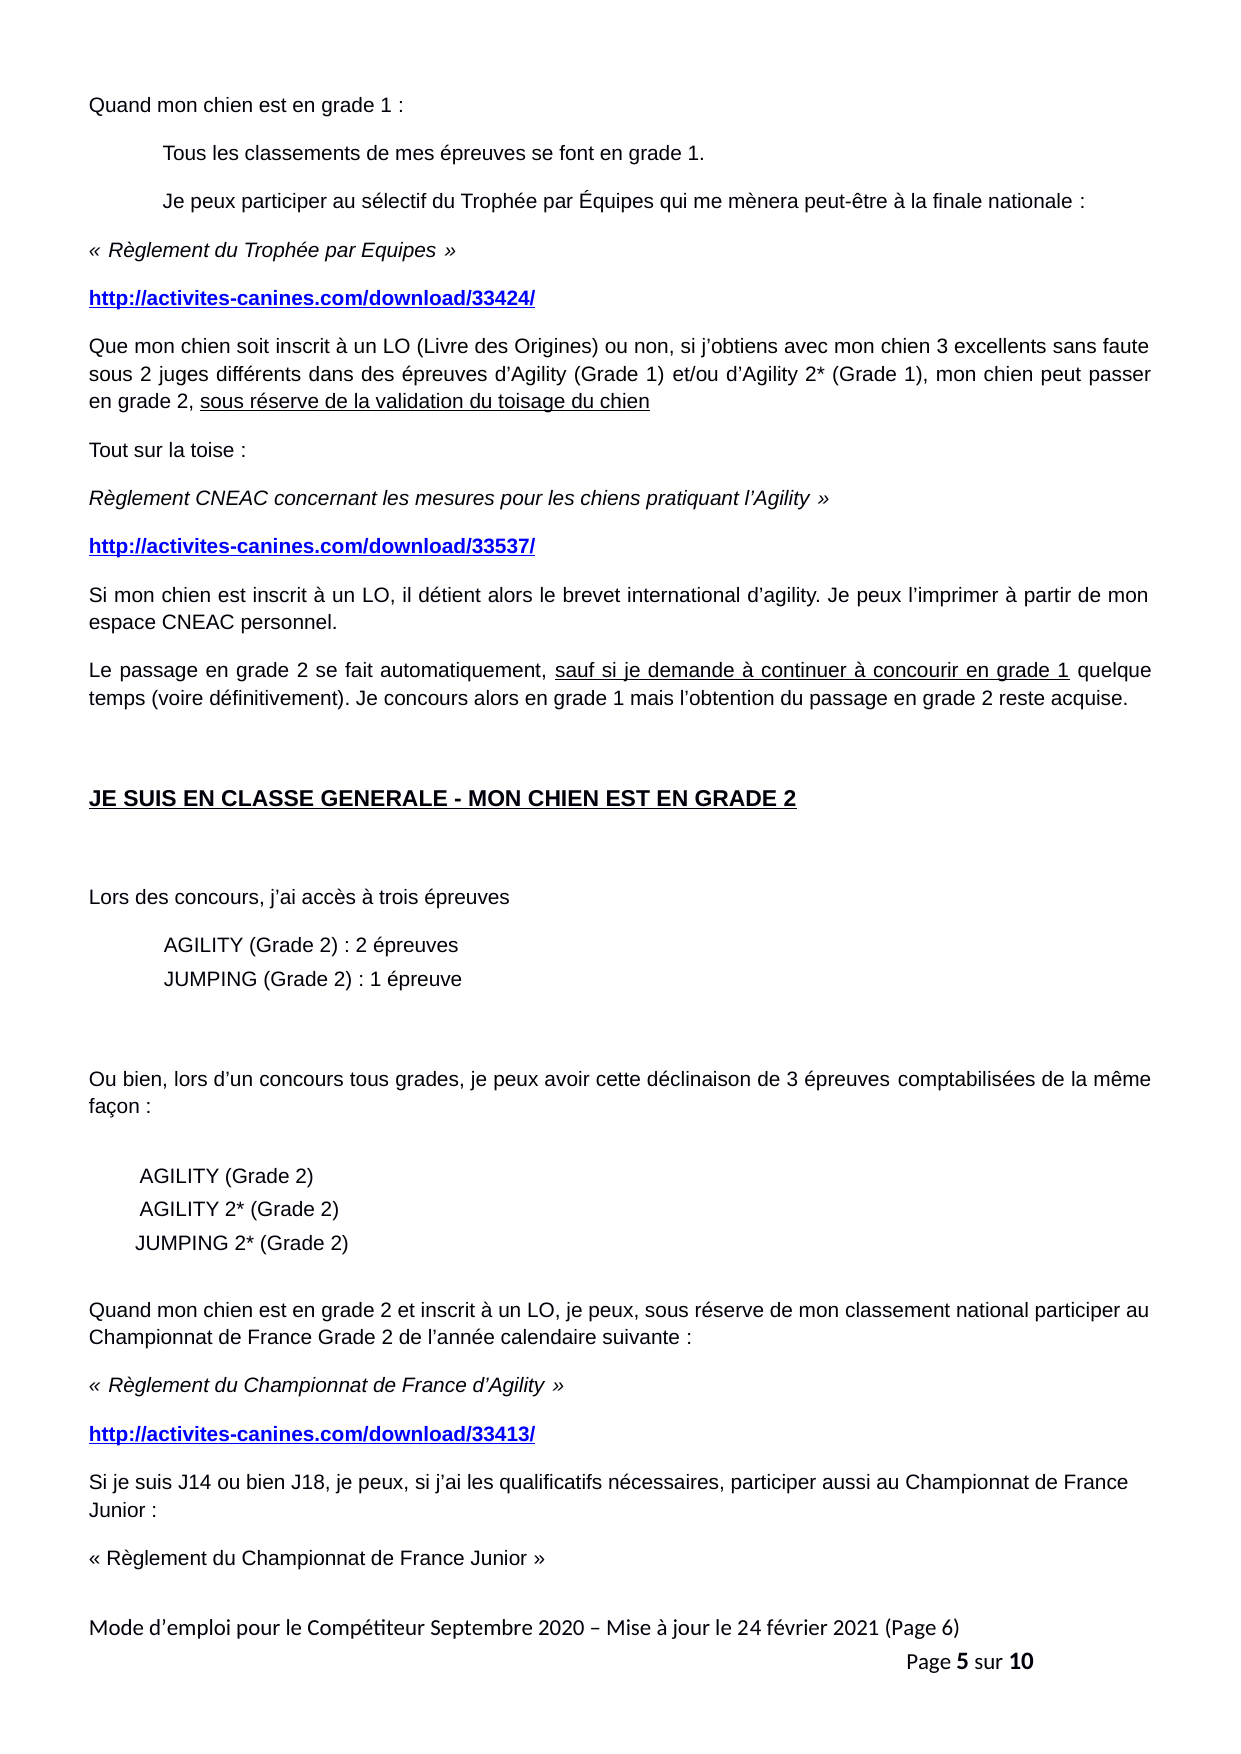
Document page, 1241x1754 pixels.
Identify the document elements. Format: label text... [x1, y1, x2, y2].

text http://activites-canines.com/download/33413/ [89, 1422, 1152, 1446]
text JUMPING (Grade 2) : 1 épreuve [164, 966, 1152, 990]
text AGILITY (Grade 2) : 2 épreuves [164, 933, 1152, 957]
text Tous les classements de mes épreuves se font en grade 1. [89, 141, 1152, 165]
text Quand mon chien est en grade 1 : [89, 92, 1152, 116]
text Si mon chien est inscrit à un LO, il détient alors le brevet international d’agility. Je peux l’imprimer à partir de mon espace CNEAC personnel. [89, 582, 1152, 634]
text Tout sur la toise : [89, 437, 1152, 461]
text AGILITY (Grade 2) [89, 1164, 1152, 1188]
text Que mon chien soit inscrit à un LO (Livre des Origines) ou non, si j’obtiens avec mon chien 3 excellents sans faute sous 2 juges différents dans des épreuves d’Agility (Grade 1) et/ou d’Agility 2* (Grade 1), mon chien peut passer en grade 2, sous réserve de la validation du toisage du chien [89, 334, 1152, 413]
text « Règlement du Trophée par Equipes » [89, 237, 1152, 261]
text « Règlement du Championnat de France d’Agility » [89, 1373, 1152, 1397]
text Quand mon chien est en grade 2 et inscrit à un LO, je peux, sous réserve de mon classement national participer au Championnat de France Grade 2 de l’année calendaire suivante : [89, 1297, 1152, 1349]
text Ou bien, lors d’un concours tous grades, je peux avoir cette déclinaison de 3 épreuves comptabilisées de la même façon : [89, 1067, 1152, 1118]
text « Règlement du Championnat de France Junior » [89, 1546, 1152, 1570]
text JE SUIS EN CLASSE GENERALE - MON CHIEN EST EN GRADE 2 [89, 785, 1152, 812]
text Lors des concours, j’ai accès à trois épreuves [89, 884, 1152, 908]
text AGILITY 2* (Grade 2) [89, 1197, 1152, 1221]
text JUMPING 2* (Grade 2) [89, 1231, 1152, 1254]
text Je peux participer au sélectif du Trophée par Équipes qui me mènera peut-être à la finale nationale : [89, 189, 1152, 213]
text Si je suis J14 ou bien J18, je peux, si j’ai les qualificatifs nécessaires, participer aussi au Championnat de France Junior : [89, 1470, 1152, 1521]
text http://activites-canines.com/download/33424/ [89, 286, 1152, 310]
text Règlement CNEAC concernant les mesures pour les chiens pratiquant l’Agility » [89, 486, 1152, 510]
text http://activites-canines.com/download/33537/ [89, 534, 1152, 558]
text Le passage en grade 2 se fait automatiquement, sauf si je demande à continuer à concourir en grade 1 quelque temps (voire définitivement). Je concours alors en grade 1 mais l’obtention du passage en grade 2 reste acquise. [89, 658, 1152, 710]
